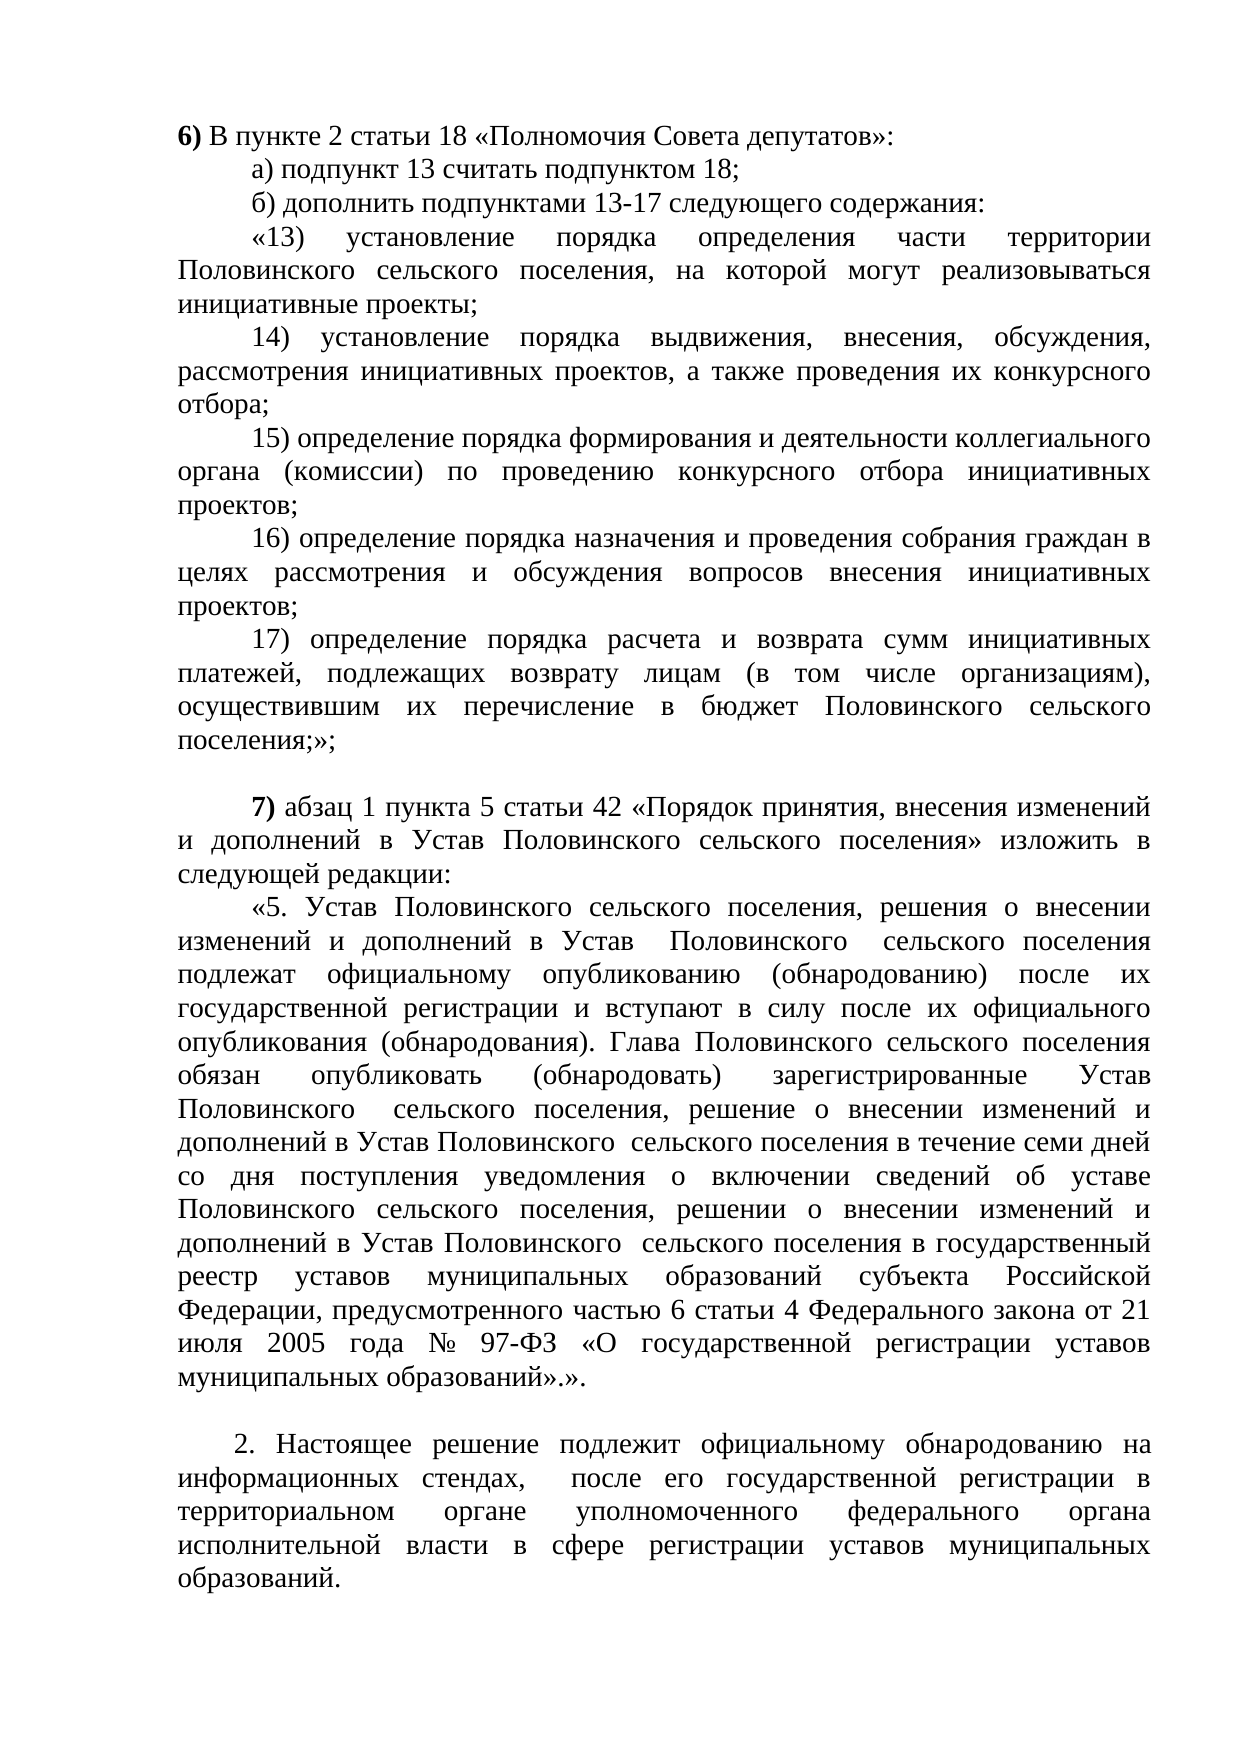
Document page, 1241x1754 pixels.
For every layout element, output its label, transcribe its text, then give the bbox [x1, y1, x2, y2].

text 7) абзац 1 пункта 5 статьи 42 «Порядок принятия, внесения изменений и дополнений в Устав Половинского сельского поселения» изложить в следующей редакции: [177, 789, 1152, 889]
text 14) установление порядка выдвижения, внесения, обсуждения, рассмотрения инициативных проектов, а также проведения их конкурсного отбора; [177, 319, 1152, 420]
text 15) определение порядка формирования и деятельности коллегиального органа (комиссии) по проведению конкурсного отбора инициативных проектов; [177, 420, 1152, 521]
text 6) В пункте 2 статьи 18 «Полномочия Совета депутатов»: [177, 118, 1152, 152]
text 2. Настоящее решение подлежит официальному обнародованию на информационных стендах, после его государственной регистрации в территориальном органе уполномоченного федерального органа исполнительной власти в сфере регистрации уставов муниципальных образований. [177, 1426, 1152, 1594]
text 17) определение порядка расчета и возврата сумм инициативных платежей, подлежащих возврату лицам (в том числе организациям), осуществившим их перечисление в бюджет Половинского сельского поселения;»; [177, 621, 1152, 755]
text б) дополнить подпунктами 13-17 следующего содержания: [177, 185, 1152, 219]
text а) подпункт 13 считать подпунктом 18; [177, 152, 1152, 185]
text «13) установление порядка определения части территории Половинского сельского поселения, на которой могут реализовываться инициативные проекты; [177, 219, 1152, 319]
text «5. Устав Половинского сельского поселения, решения о внесении изменений и дополнений в Устав Половинского сельского поселения подлежат официальному опубликованию (обнародованию) после их государственной регистрации и вступают в силу после их официального опубликования (обнародования). Глава Половинского сельского поселения обязан опубликовать (обнародовать) зарегистрированные Устав Половинского сельского поселения, решение о внесении изменений и дополнений в Устав Половинского сельского поселения в течение семи дней со дня поступления уведомления о включении сведений об уставе Половинского сельского поселения, решении о внесении изменений и дополнений в Устав Половинского сельского поселения в государственный реестр уставов муниципальных образований субъекта Российской Федерации, предусмотренного частью 6 статьи 4 Федерального закона от 21 июля 2005 года № 97-ФЗ «О государственной регистрации уставов муниципальных образований».». [177, 889, 1152, 1393]
text 16) определение порядка назначения и проведения собрания граждан в целях рассмотрения и обсуждения вопросов внесения инициативных проектов; [177, 521, 1152, 621]
